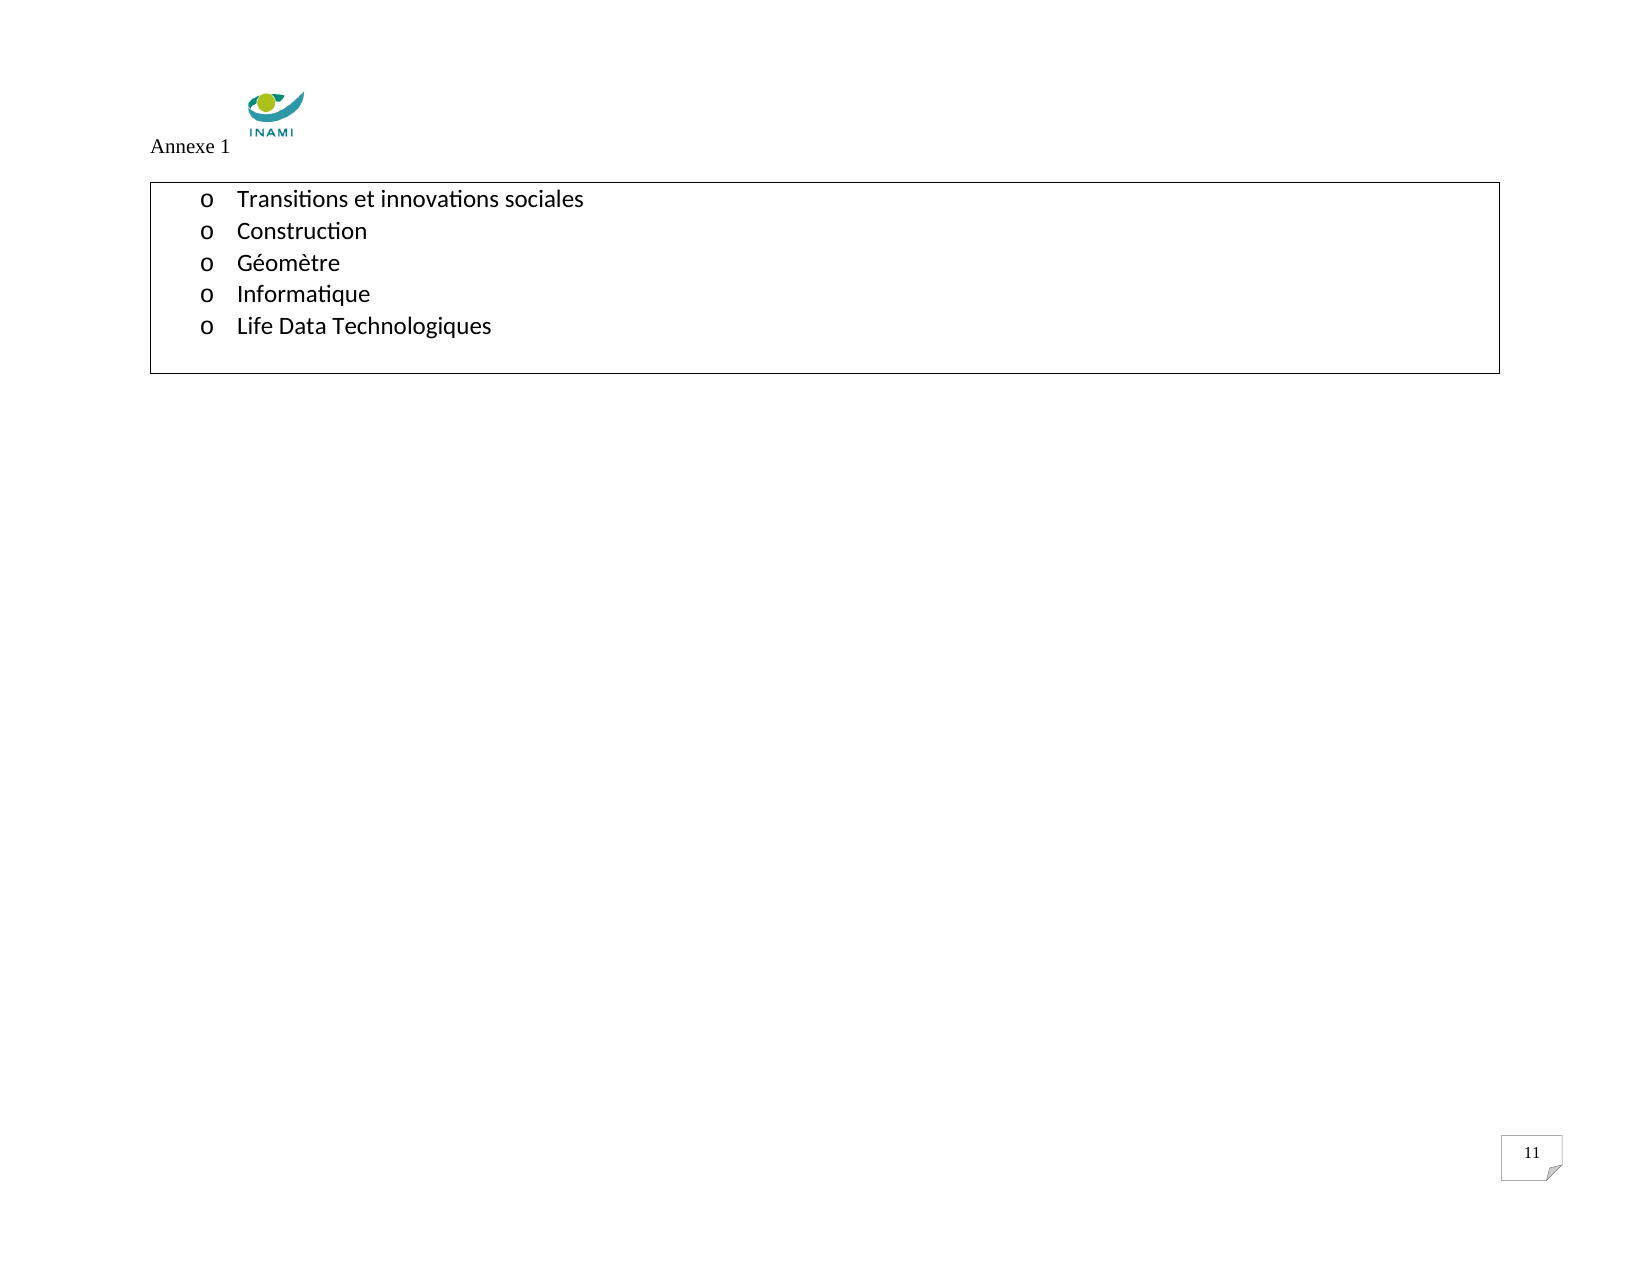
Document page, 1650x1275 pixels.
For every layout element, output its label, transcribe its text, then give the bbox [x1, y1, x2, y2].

table_header Transitions et innovations sociales Construction Géomètre Informatique Life Data Technologiques [151, 183, 1499, 372]
picture [230, 73, 320, 154]
